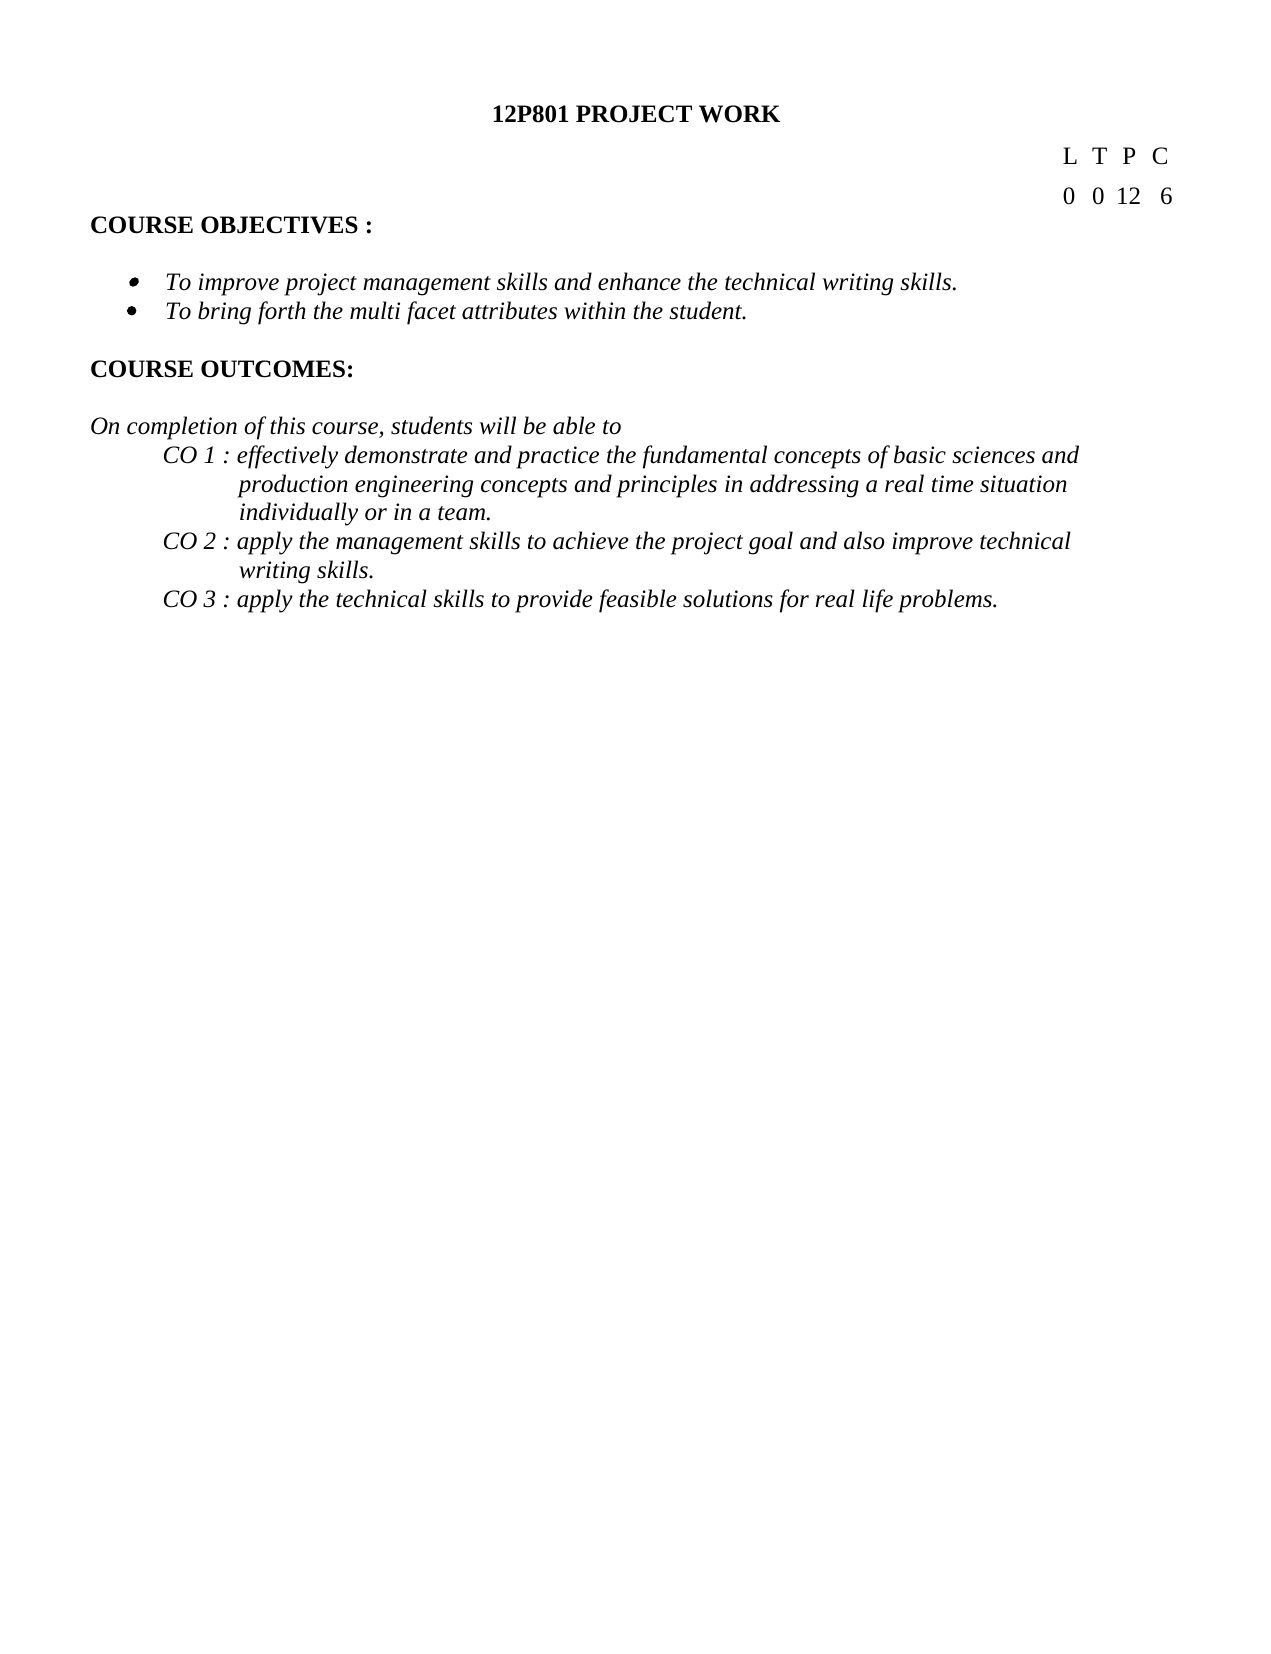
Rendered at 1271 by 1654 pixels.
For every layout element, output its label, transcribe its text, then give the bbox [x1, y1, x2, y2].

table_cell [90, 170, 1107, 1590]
text 12P801 PROJECT WORK [89, 99, 1183, 128]
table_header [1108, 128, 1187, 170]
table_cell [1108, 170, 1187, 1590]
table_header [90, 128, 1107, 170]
